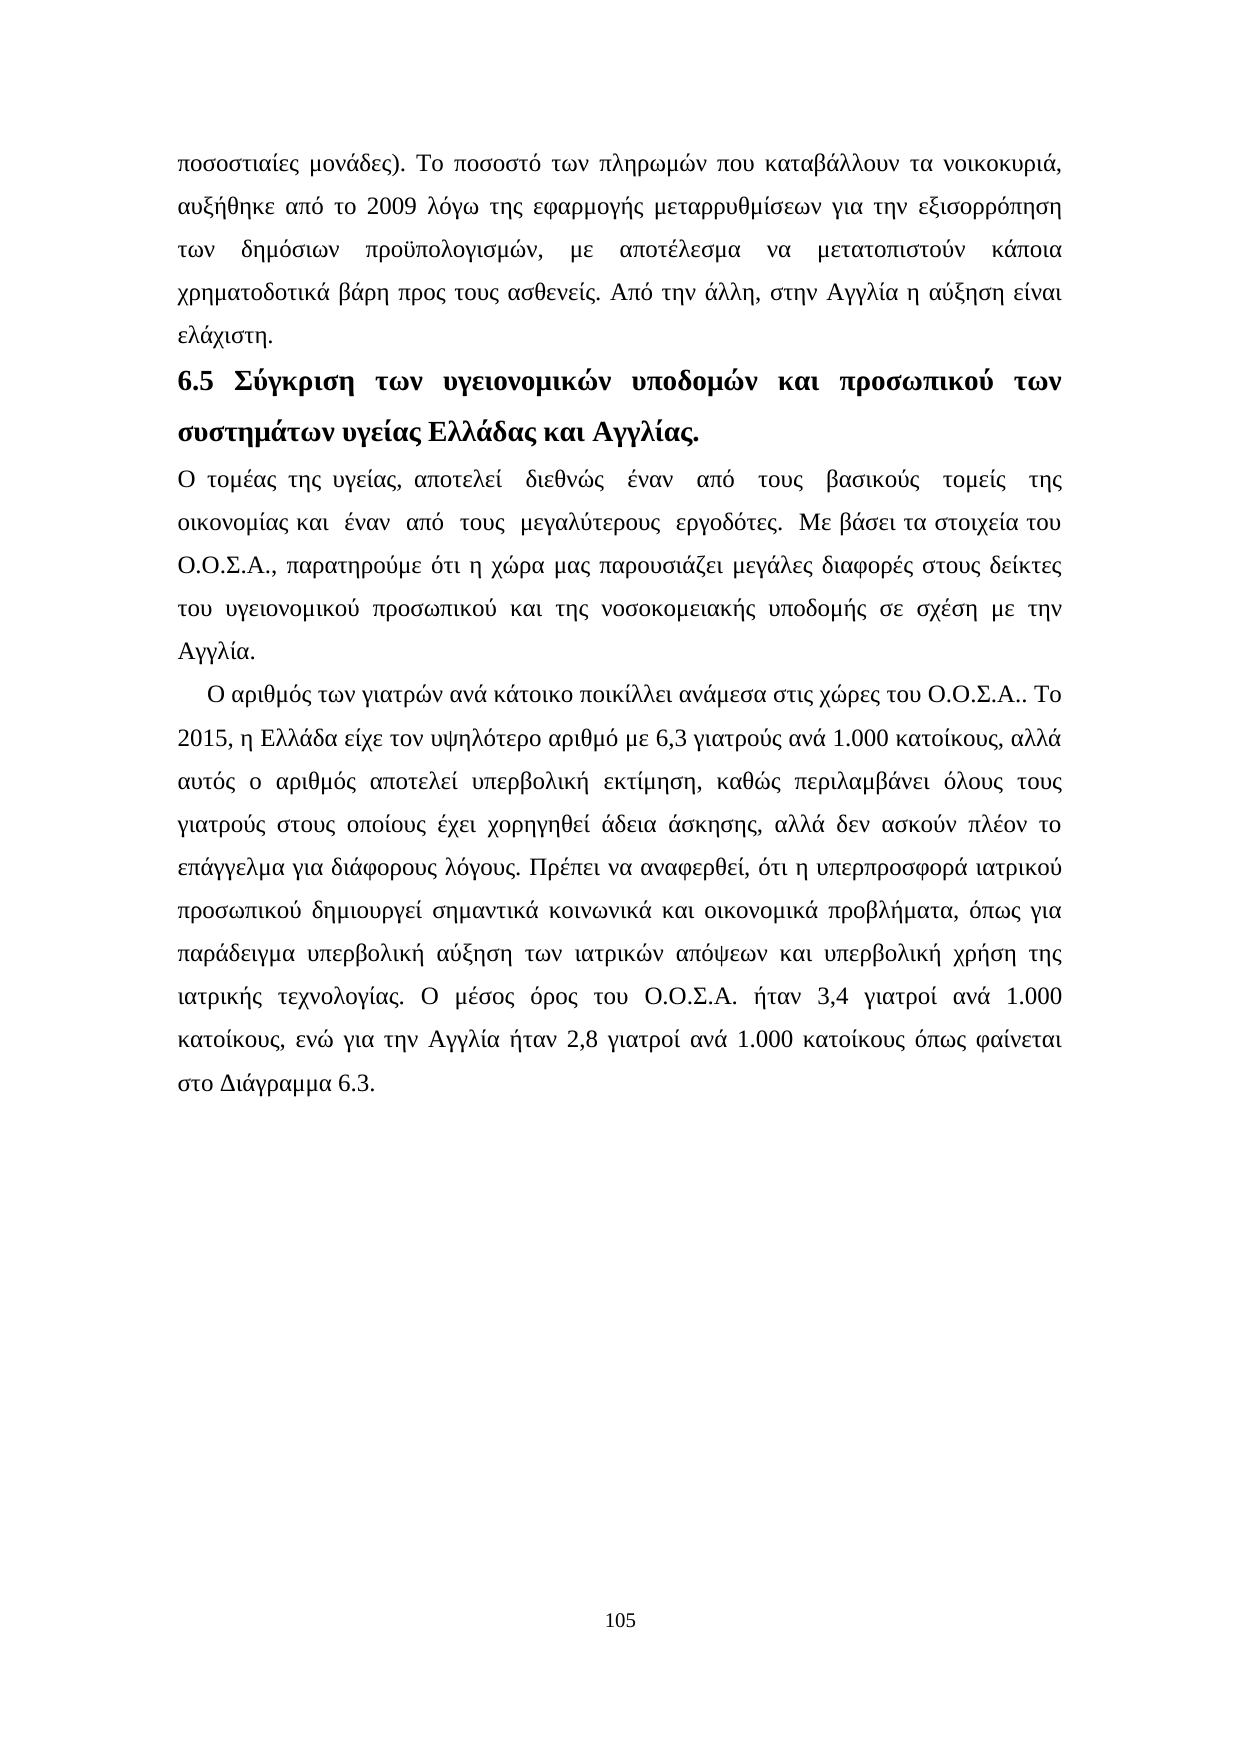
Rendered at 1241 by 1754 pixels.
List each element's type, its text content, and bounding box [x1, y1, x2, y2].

text Ο τομέας της υγείας, αποτελεί διεθνώς έναν από τους βασικούς τομείς της οικονομίας και έναν από τους μεγαλύτερους εργοδότες. Με βάσει τα στοιχεία του Ο.Ο.Σ.Α., παρατηρούμε ότι η χώρα μας παρουσιάζει μεγάλες διαφορές στους δείκτες του υγειονομικού προσωπικού και της νοσοκομειακής υποδομής σε σχέση με την Αγγλία. [177, 464, 1063, 665]
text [177, 148, 1063, 349]
text Ο αριθμός των γιατρών ανά κάτοικο ποικίλλει ανάμεσα στις χώρες του Ο.Ο.Σ.Α.. Το 2015, η Ελλάδα είχε τον υψηλότερο αριθμό με 6,3 γιατρούς ανά 1.000 κατοίκους, αλλά αυτός ο αριθμός αποτελεί υπερβολική εκτίμηση, καθώς περιλαμβάνει όλους τους γιατρούς στους οποίους έχει χορηγηθεί άδεια άσκησης, αλλά δεν ασκούν πλέον το επάγγελμα για διάφορους λόγους. Πρέπει να αναφερθεί, ότι η υπερπροσφορά ιατρικού προσωπικού δημιουργεί σημαντικά κοινωνικά και οικονομικά προβλήματα, όπως για παράδειγμα υπερβολική αύξηση των ιατρικών απόψεων και υπερβολική χρήση της ιατρικής τεχνολογίας. Ο μέσος όρος του Ο.Ο.Σ.Α. ήταν 3,4 γιατροί ανά 1.000 κατοίκους, ενώ για την Αγγλία ήταν 2,8 γιατροί ανά 1.000 κατοίκους όπως φαίνεται στο Διάγραμμα 6.3. [177, 679, 1063, 1096]
text 6.5 Σύγκριση των υγειονομικών υποδομών και προσωπικού των συστημάτων υγείας Ελλάδας και Αγγλίας. [177, 363, 1063, 447]
